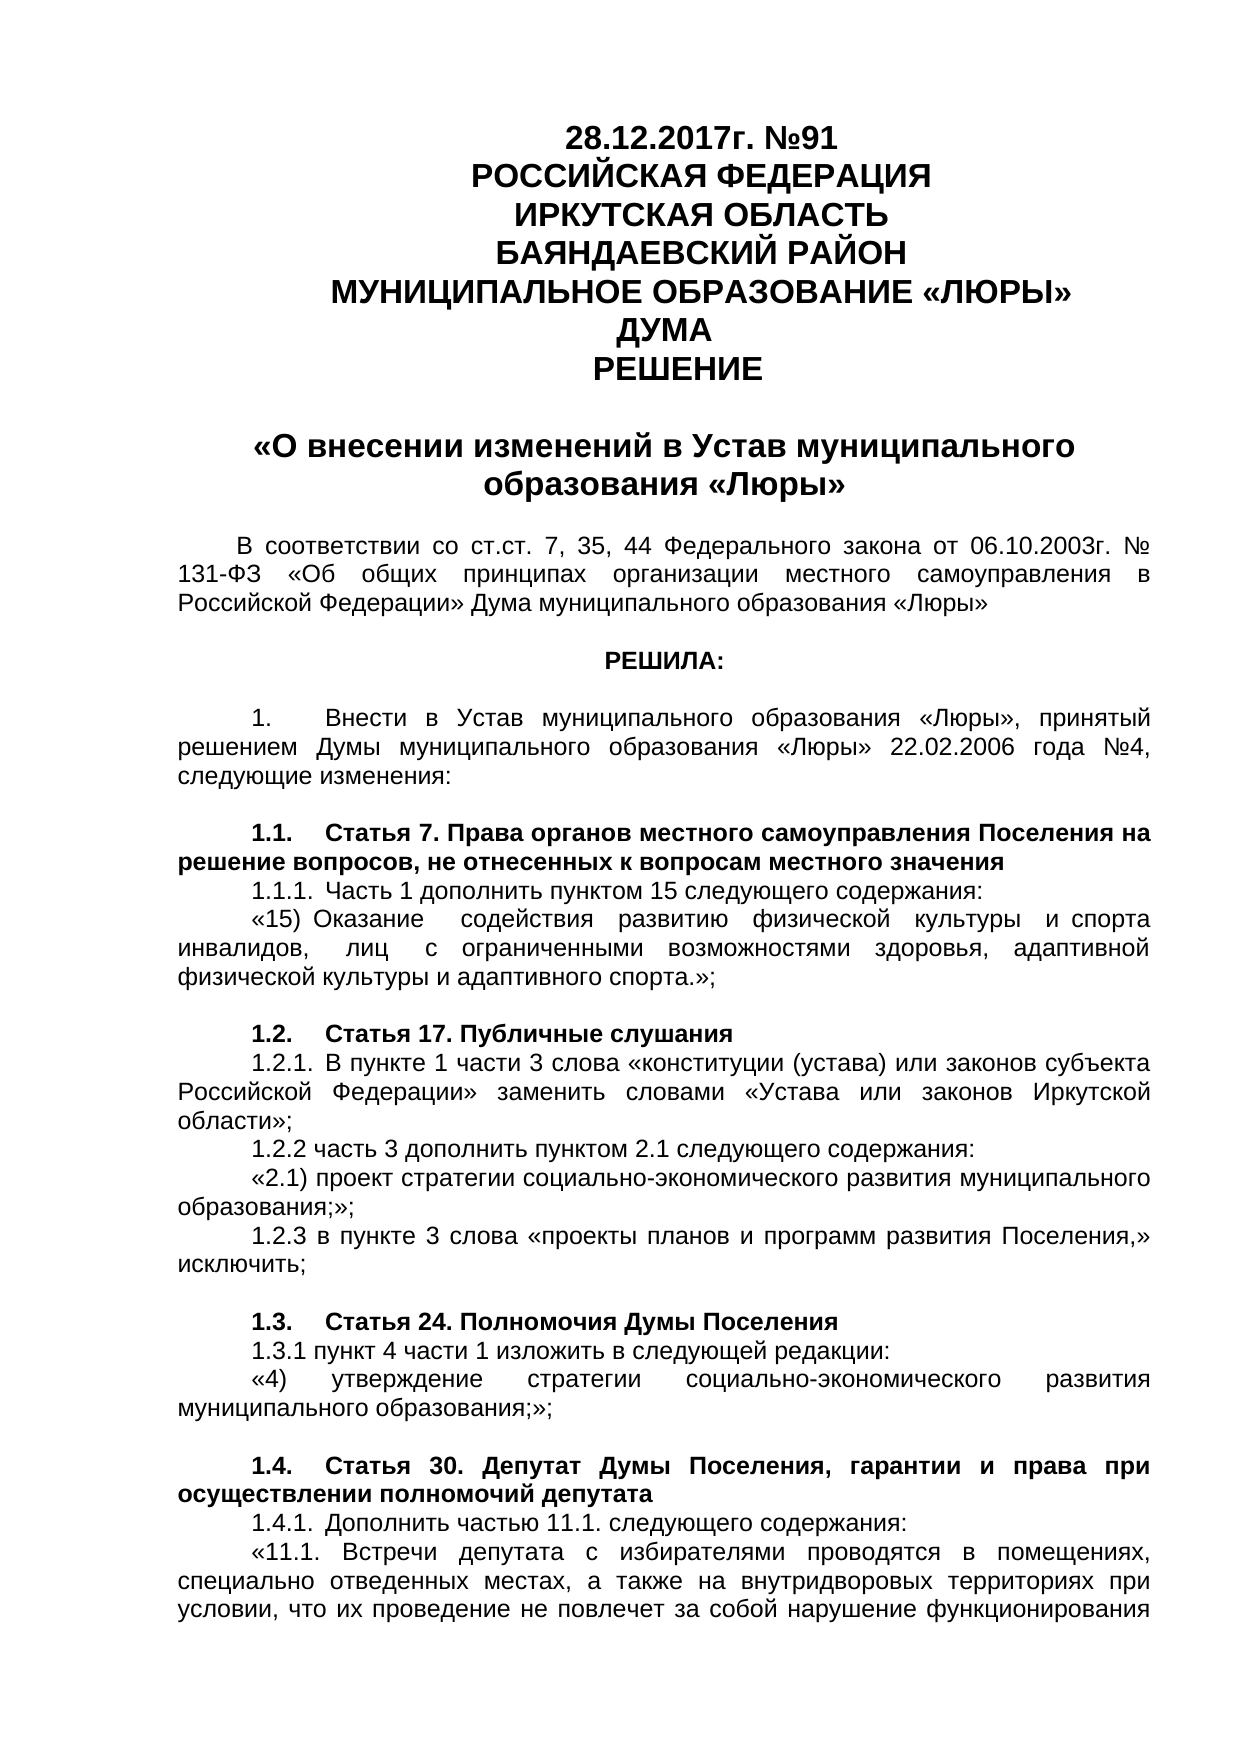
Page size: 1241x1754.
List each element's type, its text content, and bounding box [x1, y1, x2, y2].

list Статья 24. Полномочия Думы Поселения [177, 1307, 1152, 1336]
text «4) утверждение стратегии социально-экономического развития муниципального образования;»; [177, 1364, 1152, 1422]
text РЕШИЛА: [177, 646, 1152, 674]
list Внести в Устав муниципального образования «Люры», принятый решением Думы муниципального образования «Люры» 22.02.2006 года №4, следующие изменения: [177, 703, 1152, 789]
text РЕШЕНИЕ [177, 349, 1152, 387]
list Дополнить частью 11.1. следующего содержания: [177, 1508, 1152, 1537]
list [177, 1537, 1152, 1623]
list 1.2.2 часть 3 дополнить пунктом 2.1 следующего содержания: [177, 1134, 1152, 1163]
text «О внесении изменений в Устав муниципального образования «Люры» [177, 426, 1152, 503]
text «15) Оказание содействия развитию физической культуры и спорта инвалидов, лиц с ограниченными возможностями здоровья, адаптивной физической культуры и адаптивного спорта.»; [177, 904, 1152, 991]
text В соответствии со ст.ст. 7, 35, 44 Федерального закона от 06.10.2003г. № 131-ФЗ «Об общих принципах организации местного самоуправления в Российской Федерации» Дума муниципального образования «Люры» [177, 531, 1152, 617]
text ИРКУТСКАЯ ОБЛАСТЬ [177, 195, 1152, 233]
list 1.2.3 в пункте 3 слова «проекты планов и программ развития Поселения,» исключить; [177, 1221, 1152, 1278]
text БАЯНДАЕВСКИЙ РАЙОН [177, 233, 1152, 272]
text РОССИЙСКАЯ ФЕДЕРАЦИЯ [177, 157, 1152, 195]
list Часть 1 дополнить пунктом 15 следующего содержания: [177, 876, 1152, 904]
text 1.3.1 пункт 4 части 1 изложить в следующей редакции: [177, 1336, 1152, 1364]
text МУНИЦИПАЛЬНОЕ ОБРАЗОВАНИЕ «ЛЮРЫ» ДУМА [177, 272, 1152, 349]
text 28.12.2017г. №91 [177, 118, 1152, 157]
list «2.1) проект стратегии социально-экономического развития муниципального образования;»; [177, 1163, 1152, 1221]
list Статья 17. Публичные слушания [177, 1019, 1152, 1048]
list Статья 30. Депутат Думы Поселения, гарантии и права при осуществлении полномочий депутата [177, 1451, 1152, 1508]
list Статья 7. Права органов местного самоуправления Поселения на решение вопросов, не отнесенных к вопросам местного значения [177, 818, 1152, 876]
list В пункте 1 части 3 слова «конституции (устава) или законов субъекта Российской Федерации» заменить словами «Устава или законов Иркутской области»; [177, 1048, 1152, 1134]
